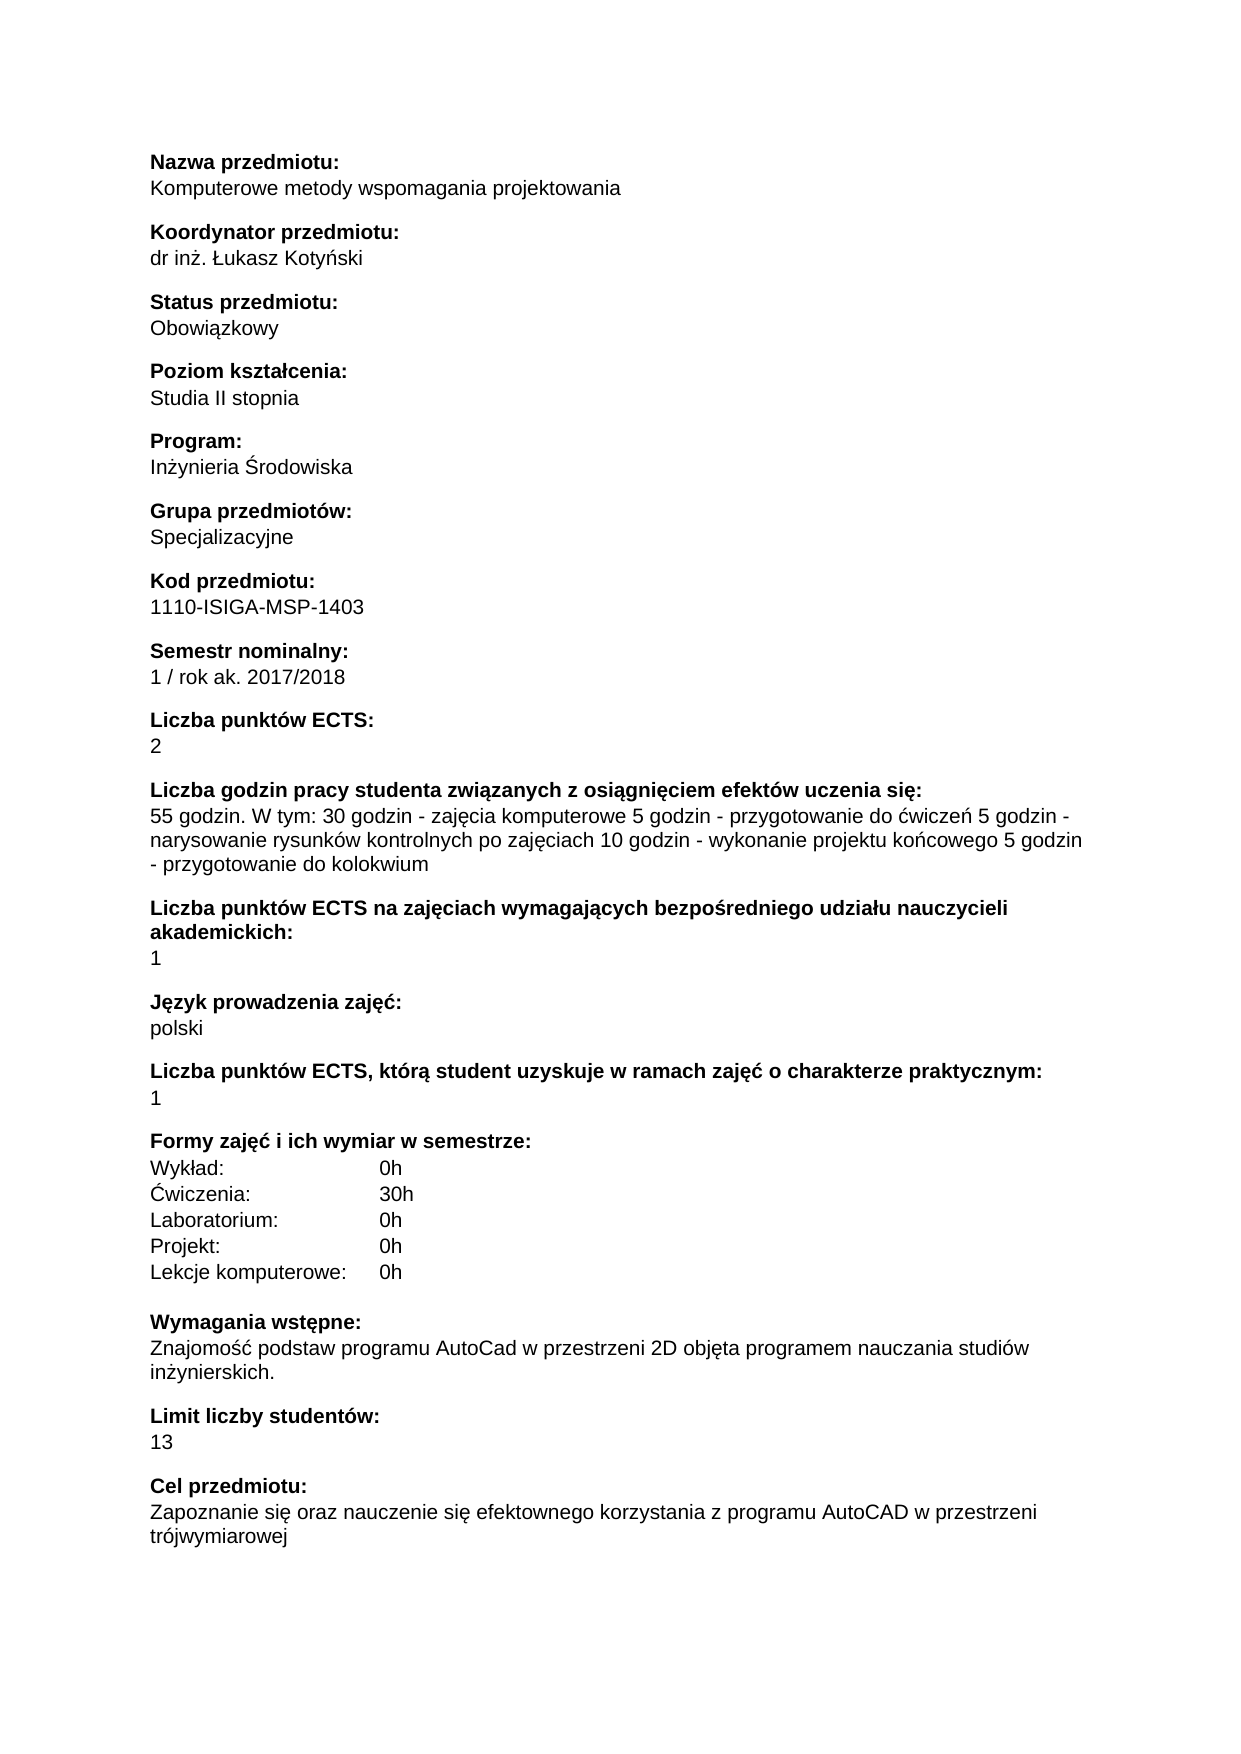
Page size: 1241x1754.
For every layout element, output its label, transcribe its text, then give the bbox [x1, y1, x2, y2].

text Liczba godzin pracy studenta związanych z osiągnięciem efektów uczenia się: [150, 778, 1090, 802]
table_cell 0h [369, 1258, 597, 1284]
text Status przedmiotu: [150, 289, 1090, 313]
text Zapoznanie się oraz nauczenie się efektownego korzystania z programu AutoCAD w przestrzeni trójwymiarowej [150, 1499, 1090, 1547]
text Nazwa przedmiotu: [150, 150, 1090, 174]
table_header 0h [369, 1156, 597, 1180]
text 1 / rok ak. 2017/2018 [150, 664, 1090, 688]
text Znajomość podstaw programu AutoCad w przestrzeni 2D objęta programem nauczania studiów inżynierskich. [150, 1336, 1090, 1384]
table_cell 0h [369, 1206, 597, 1232]
text polski [150, 1016, 1090, 1039]
text Semestr nominalny: [150, 638, 1090, 662]
text 2 [150, 734, 1090, 758]
text Koordynator przedmiotu: [150, 220, 1090, 244]
text 1 [150, 946, 1090, 970]
text Program: [150, 429, 1090, 453]
table_cell Ćwiczenia: [140, 1182, 367, 1206]
text Grupa przedmiotów: [150, 499, 1090, 523]
text Komputerowe metody wspomagania projektowania [150, 176, 1090, 200]
text 55 godzin. W tym: 30 godzin - zajęcia komputerowe 5 godzin - przygotowanie do ćwiczeń 5 godzin - narysowanie rysunków kontrolnych po zajęciach 10 godzin - wykonanie projektu końcowego 5 godzin - przygotowanie do kolokwium [150, 804, 1090, 876]
text Kod przedmiotu: [150, 569, 1090, 593]
text Liczba punktów ECTS na zajęciach wymagających bezpośredniego udziału nauczycieli akademickich: [150, 896, 1090, 944]
text Liczba punktów ECTS: [150, 708, 1090, 732]
text 1 [150, 1085, 1090, 1109]
text dr inż. Łukasz Kotyński [150, 246, 1090, 270]
table_cell 30h [369, 1180, 597, 1206]
text Język prowadzenia zajęć: [150, 989, 1090, 1013]
text Formy zajęć i ich wymiar w semestrze: [150, 1129, 1090, 1153]
text Poziom kształcenia: [150, 359, 1090, 383]
text Studia II stopnia [150, 385, 1090, 409]
text Inżynieria Środowiska [150, 455, 1090, 479]
text Liczba punktów ECTS, którą student uzyskuje w ramach zajęć o charakterze praktycznym: [150, 1059, 1090, 1083]
table_cell 0h [369, 1232, 597, 1258]
text Limit liczby studentów: [150, 1404, 1090, 1428]
text 13 [150, 1430, 1090, 1454]
text Cel przedmiotu: [150, 1473, 1090, 1497]
text 1110-ISIGA-MSP-1403 [150, 595, 1090, 619]
table_cell Projekt: [140, 1234, 367, 1258]
table_cell Lekcje komputerowe: [140, 1260, 367, 1284]
text Specjalizacyjne [150, 525, 1090, 549]
table_header Wykład: [140, 1156, 367, 1180]
text Wymagania wstępne: [150, 1310, 1090, 1334]
table_cell Laboratorium: [140, 1208, 367, 1232]
text Obowiązkowy [150, 316, 1090, 339]
